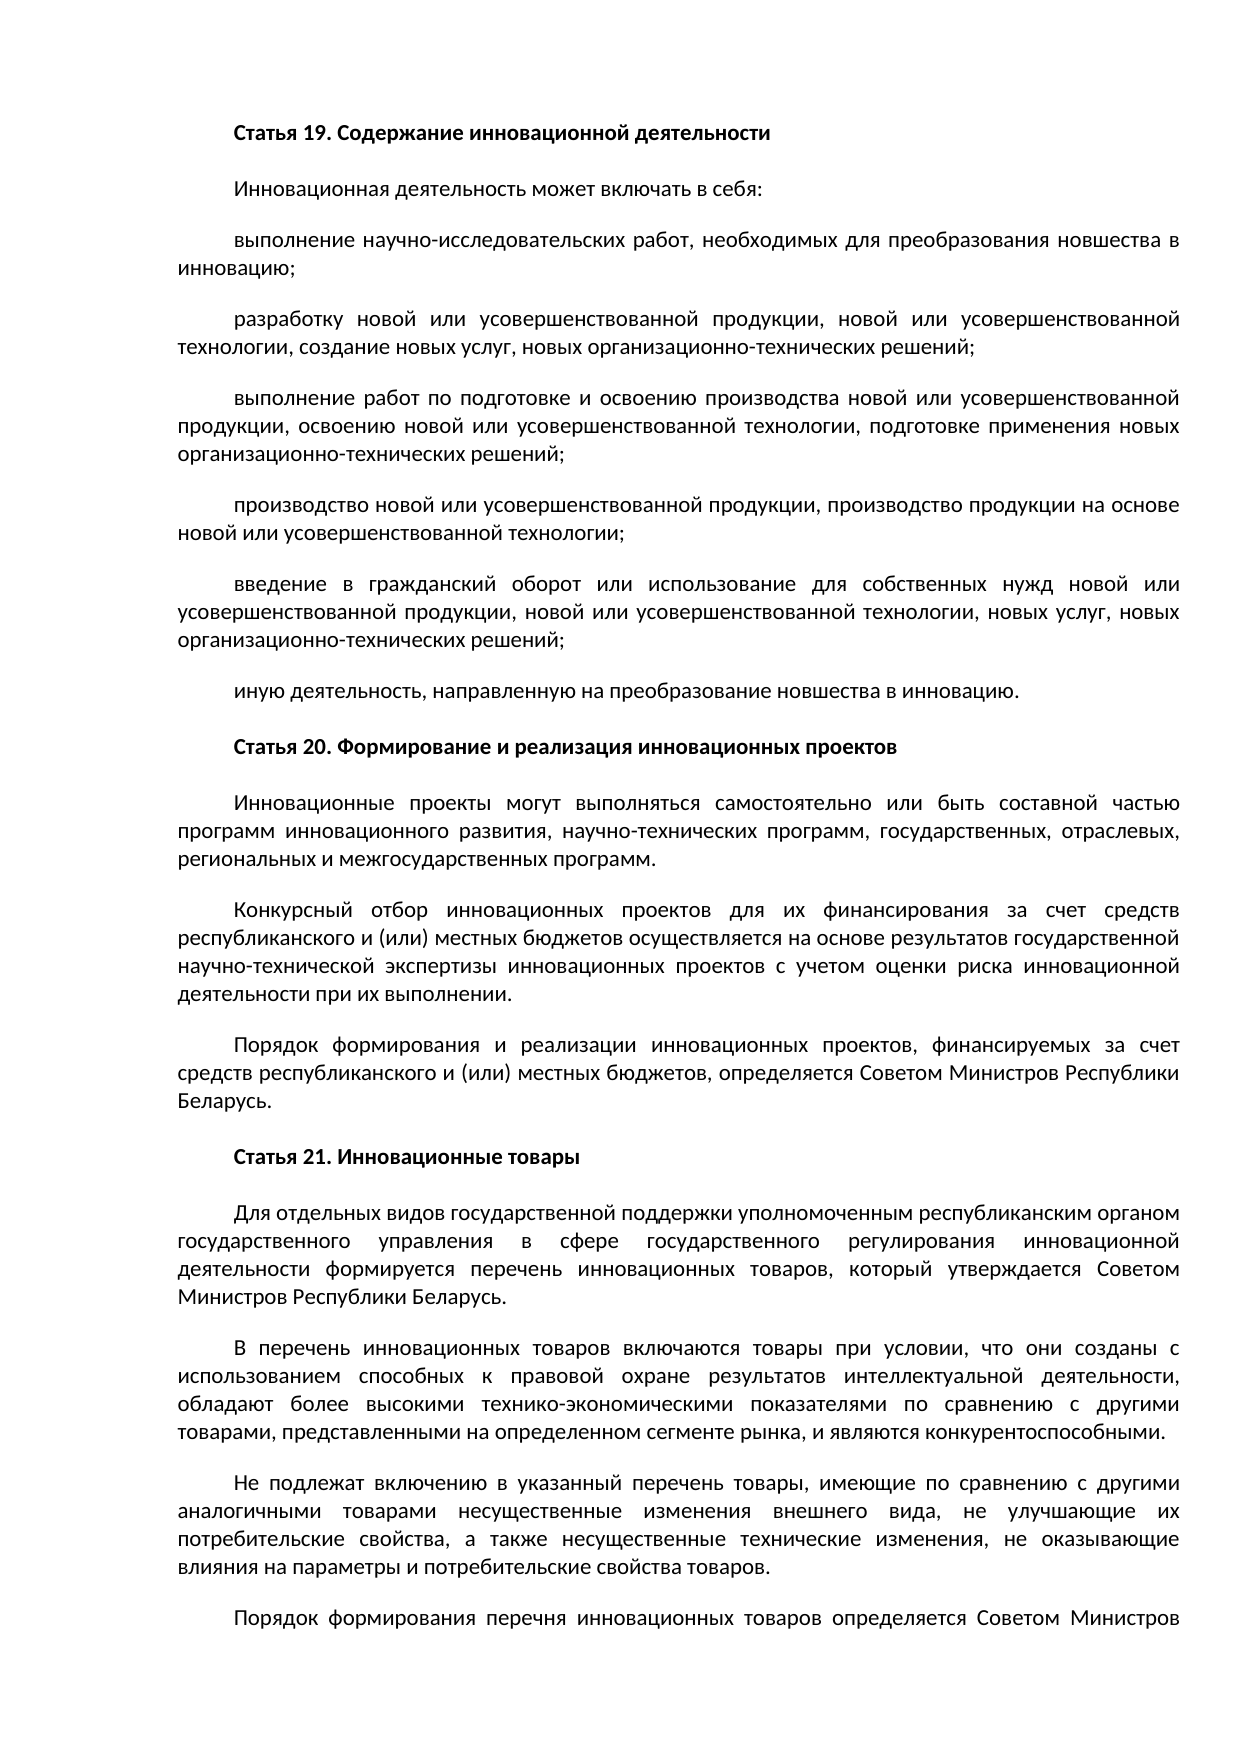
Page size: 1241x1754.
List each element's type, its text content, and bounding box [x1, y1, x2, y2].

text Статья 21. Инновационные товары [177, 1142, 1181, 1170]
text производство новой или усовершенствованной продукции, производство продукции на основе новой или усовершенствованной технологии; [177, 490, 1181, 546]
text Порядок формирования и реализации инновационных проектов, финансируемых за счет средств республиканского и (или) местных бюджетов, определяется Советом Министров Республики Беларусь. [177, 1030, 1181, 1114]
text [177, 1603, 1181, 1631]
text Статья 19. Содержание инновационной деятельности [177, 118, 1181, 146]
text выполнение работ по подготовке и освоению производства новой или усовершенствованной продукции, освоению новой или усовершенствованной технологии, подготовке применения новых организационно-технических решений; [177, 383, 1181, 467]
text Инновационная деятельность может включать в себя: [177, 174, 1181, 202]
text Инновационные проекты могут выполняться самостоятельно или быть составной частью программ инновационного развития, научно-технических программ, государственных, отраслевых, региональных и межгосударственных программ. [177, 788, 1181, 872]
text Конкурсный отбор инновационных проектов для их финансирования за счет средств республиканского и (или) местных бюджетов осуществляется на основе результатов государственной научно-технической экспертизы инновационных проектов с учетом оценки риска инновационной деятельности при их выполнении. [177, 895, 1181, 1007]
text Статья 20. Формирование и реализация инновационных проектов [177, 732, 1181, 760]
text Не подлежат включению в указанный перечень товары, имеющие по сравнению с другими аналогичными товарами несущественные изменения внешнего вида, не улучшающие их потребительские свойства, а также несущественные технические изменения, не оказывающие влияния на параметры и потребительские свойства товаров. [177, 1468, 1181, 1580]
text В перечень инновационных товаров включаются товары при условии, что они созданы с использованием способных к правовой охране результатов интеллектуальной деятельности, обладают более высокими технико-экономическими показателями по сравнению с другими товарами, представленными на определенном сегменте рынка, и являются конкурентоспособными. [177, 1333, 1181, 1445]
text разработку новой или усовершенствованной продукции, новой или усовершенствованной технологии, создание новых услуг, новых организационно-технических решений; [177, 304, 1181, 360]
text выполнение научно-исследовательских работ, необходимых для преобразования новшества в инновацию; [177, 225, 1181, 281]
text Для отдельных видов государственной поддержки уполномоченным республиканским органом государственного управления в сфере государственного регулирования инновационной деятельности формируется перечень инновационных товаров, который утверждается Советом Министров Республики Беларусь. [177, 1198, 1181, 1310]
text иную деятельность, направленную на преобразование новшества в инновацию. [177, 676, 1181, 704]
text введение в гражданский оборот или использование для собственных нужд новой или усовершенствованной продукции, новой или усовершенствованной технологии, новых услуг, новых организационно-технических решений; [177, 569, 1181, 653]
